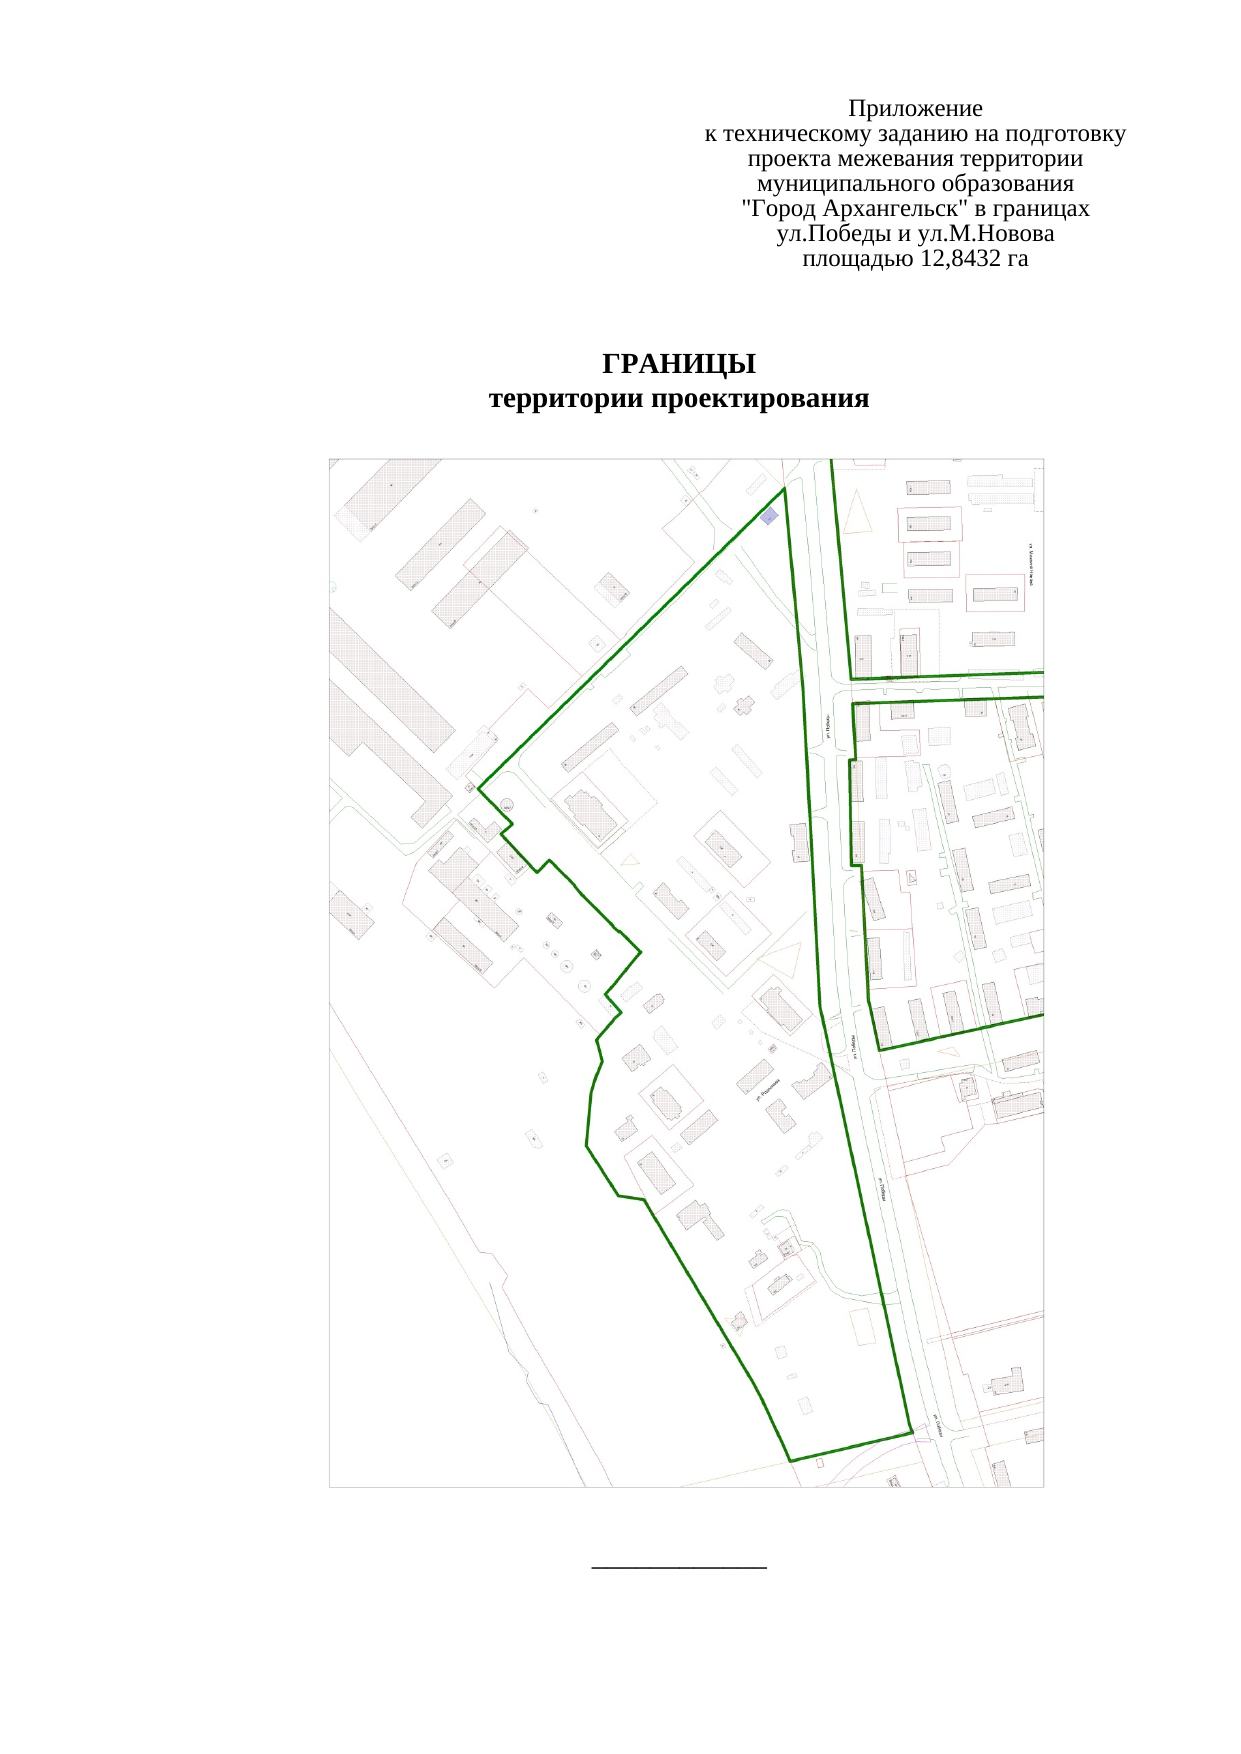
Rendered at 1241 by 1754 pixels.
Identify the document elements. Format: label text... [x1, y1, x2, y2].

picture [310, 446, 1049, 1505]
text ____________ [177, 1538, 1181, 1572]
table_header Приложение к техническому заданию на подготовку проекта межевания территории муниципального образования "Город Архангельск" в границах ул.Победы и ул.М.Новова площадью 12,8432 га [650, 93, 1181, 279]
text территории проектирования [177, 380, 1181, 413]
text ГРАНИЦЫ [177, 346, 1181, 380]
